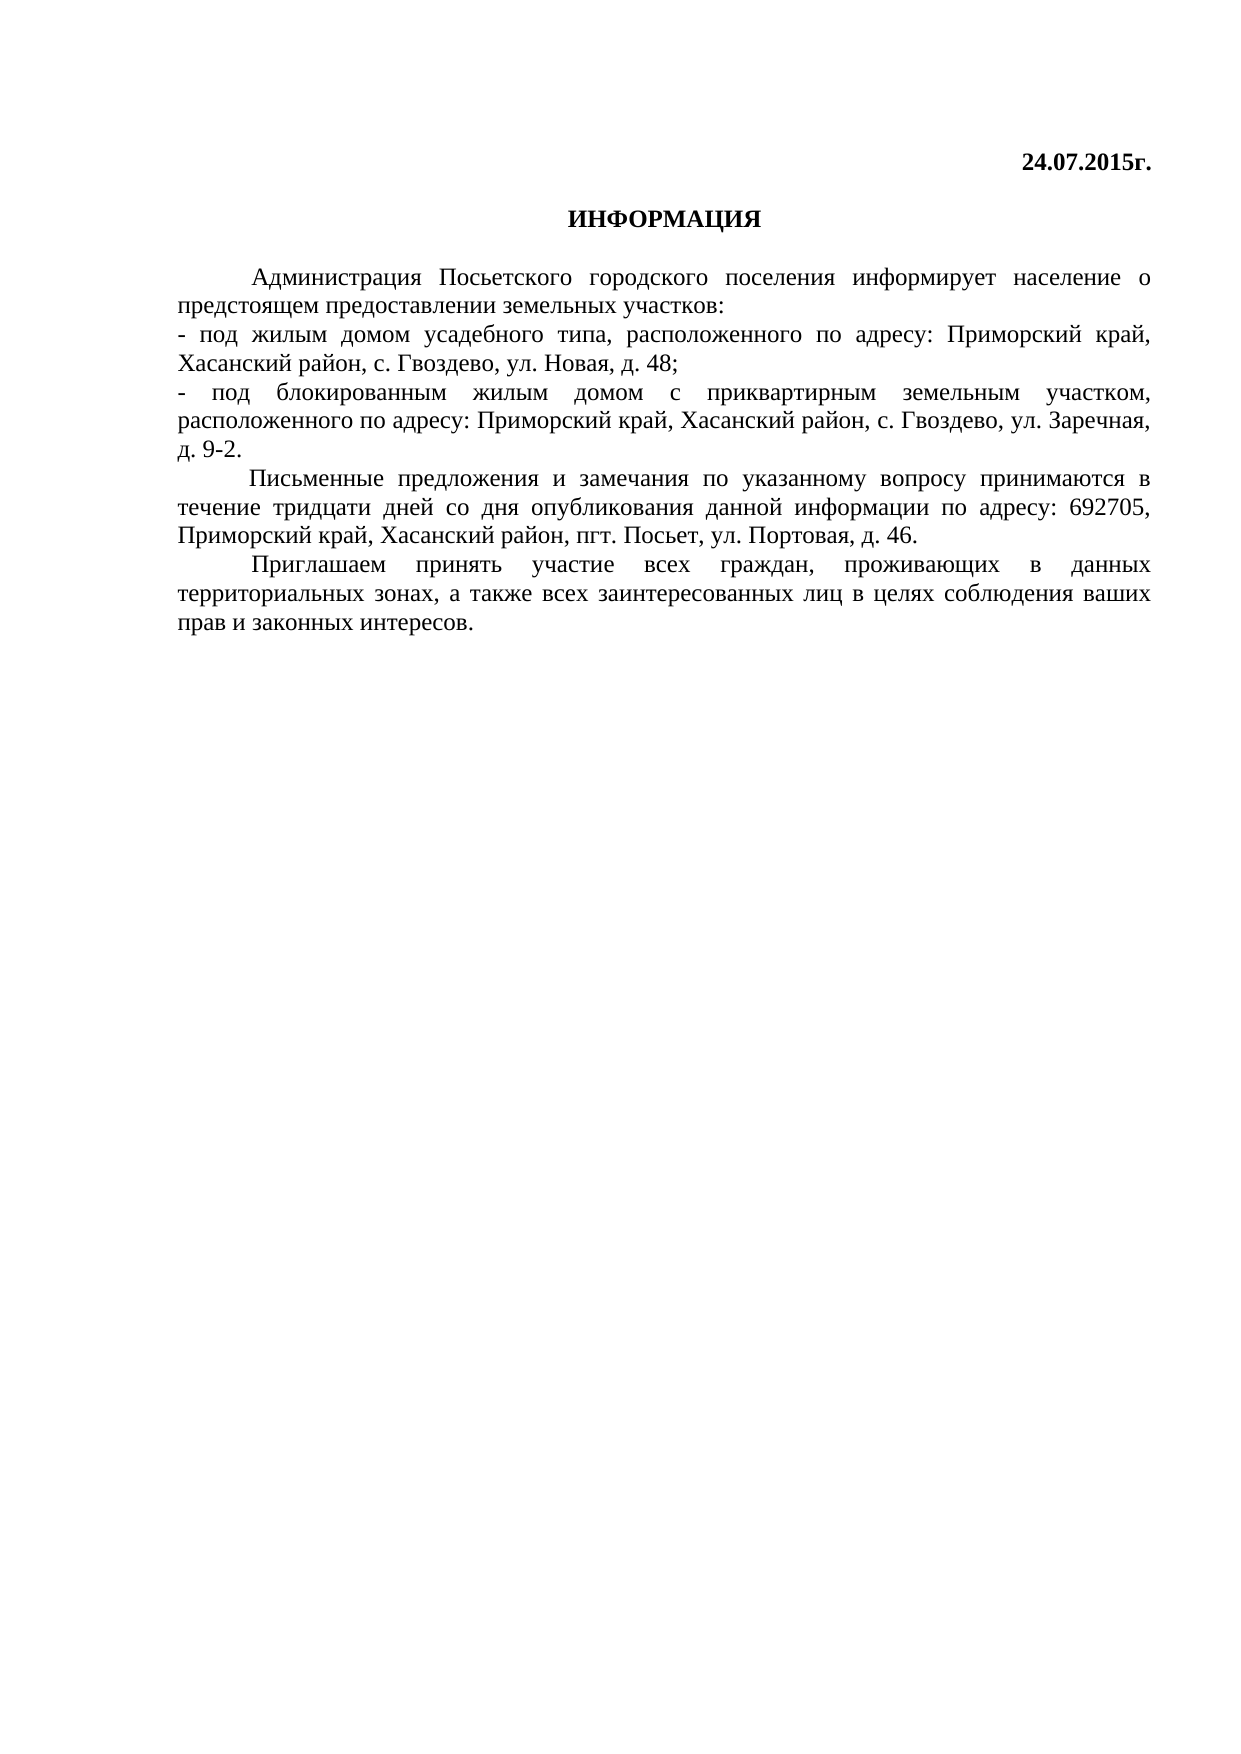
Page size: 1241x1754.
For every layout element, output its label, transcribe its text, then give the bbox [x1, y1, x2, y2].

text Письменные предложения и замечания по указанному вопросу принимаются в течение тридцати дней со дня опубликования данной информации по адресу: 692705, Приморский край, Хасанский район, пгт. Посьет, ул. Портовая, д. 46. [177, 463, 1152, 549]
title ИНФОРМАЦИЯ [177, 204, 1152, 233]
text Администрация Посьетского городского поселения информирует население о предстоящем предоставлении земельных участков: [177, 262, 1152, 319]
text - под блокированным жилым домом с приквартирным земельным участком, расположенного по адресу: Приморский край, Хасанский район, с. Гвоздево, ул. Заречная, д. 9-2. [177, 377, 1152, 463]
text 24.07.2015г. [177, 147, 1152, 176]
text - под жилым домом усадебного типа, расположенного по адресу: Приморский край, Хасанский район, с. Гвоздево, ул. Новая, д. 48; [177, 319, 1152, 377]
text Приглашаем принять участие всех граждан, проживающих в данных территориальных зонах, а также всех заинтересованных лиц в целях соблюдения ваших прав и законных интересов. [177, 549, 1152, 636]
